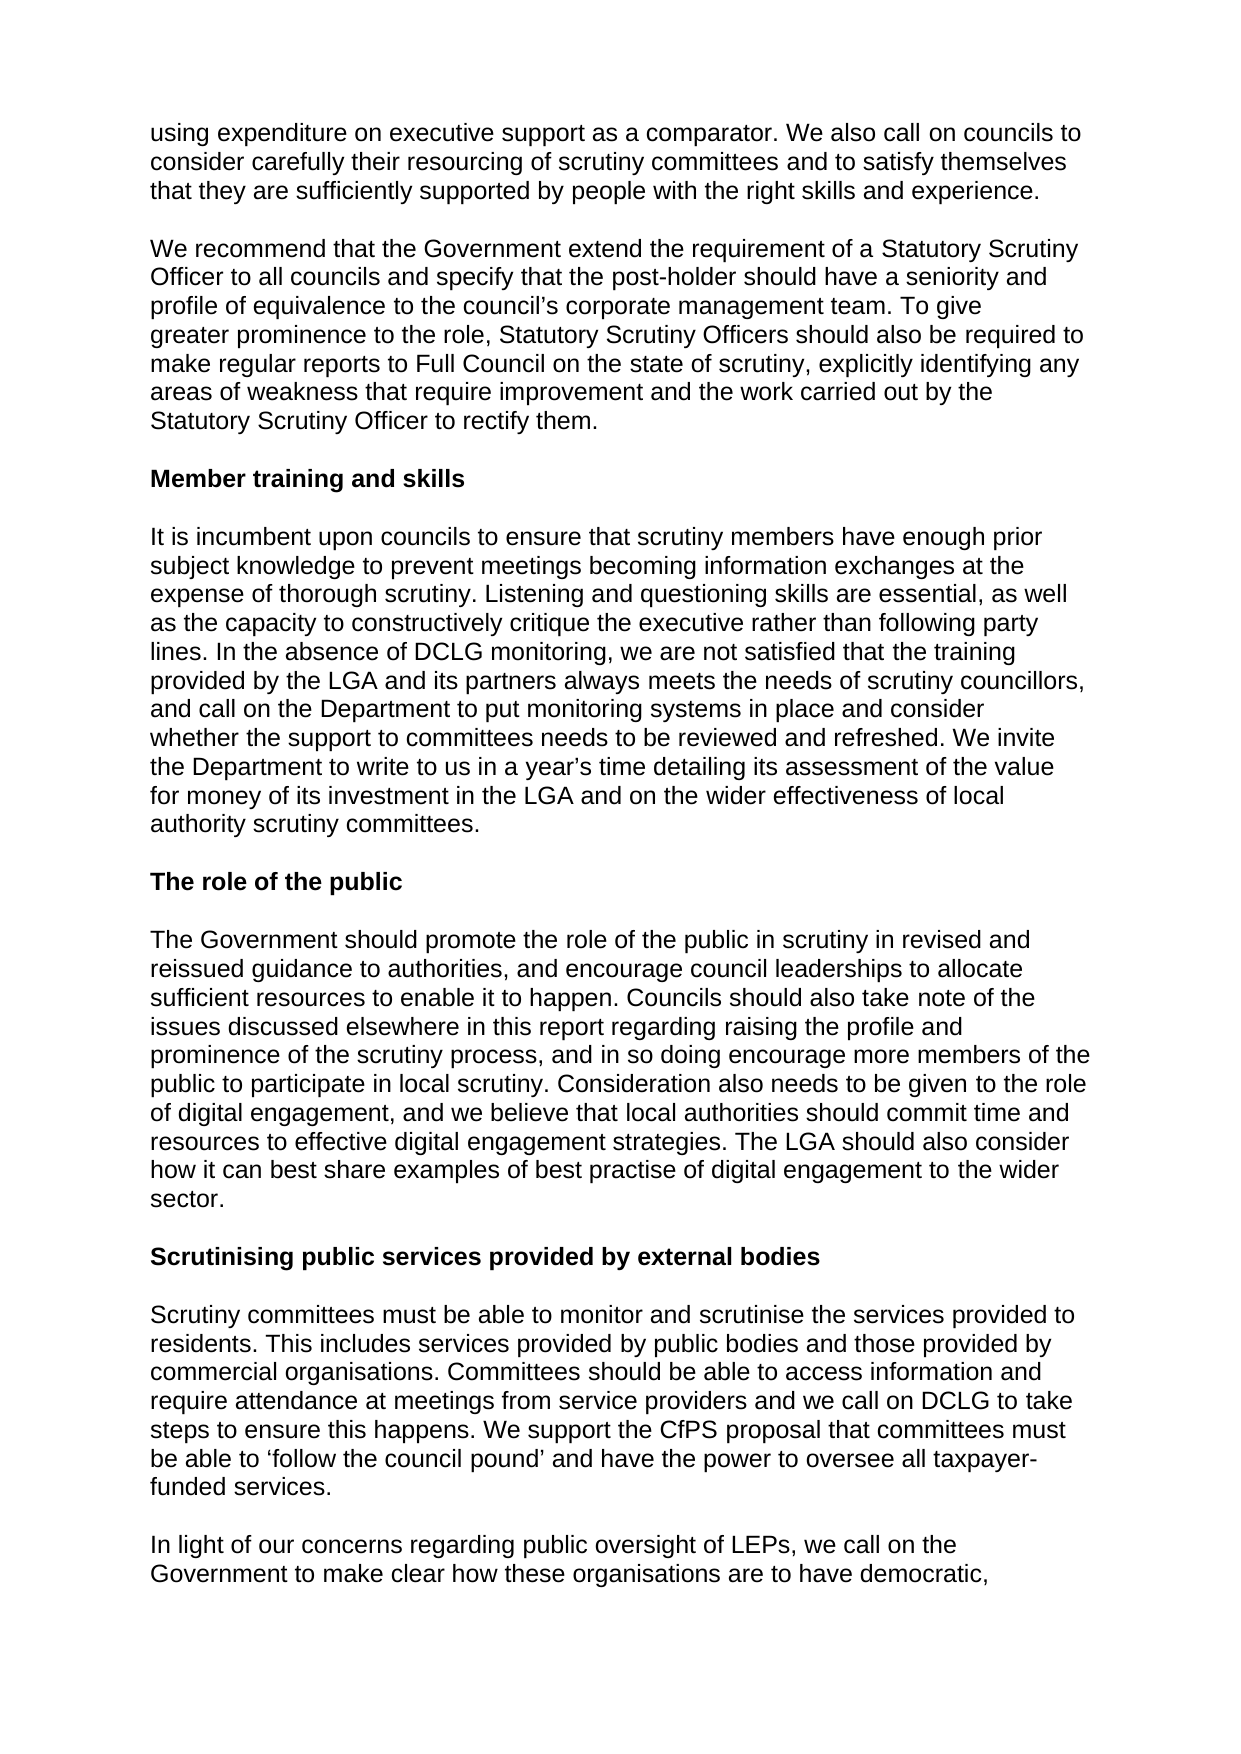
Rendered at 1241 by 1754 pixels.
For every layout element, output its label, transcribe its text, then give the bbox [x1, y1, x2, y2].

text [150, 118, 1093, 204]
text It is incumbent upon councils to ensure that scrutiny members have enough prior subject knowledge to prevent meetings becoming information exchanges at the expense of thorough scrutiny. Listening and questioning skills are essential, as well as the capacity to constructively critique the executive rather than following party lines. In the absence of DCLG monitoring, we are not satisfied that the training provided by the LGA and its partners always meets the needs of scrutiny councillors, and call on the Department to put monitoring systems in place and consider whether the support to committees needs to be reviewed and refreshed. We invite the Department to write to us in a year’s time detailing its assessment of the value for money of its investment in the LGA and on the wider effectiveness of local authority scrutiny committees. [150, 522, 1093, 838]
text Scrutiny committees must be able to monitor and scrutinise the services provided to residents. This includes services provided by public bodies and those provided by commercial organisations. Committees should be able to access information and require attendance at meetings from service providers and we call on DCLG to take steps to ensure this happens. We support the CfPS proposal that committees must be able to ‘follow the council pound’ and have the power to oversee all taxpayer-funded services. [150, 1300, 1093, 1501]
text Scrutinising public services provided by external bodies [150, 1242, 1093, 1271]
text We recommend that the Government extend the requirement of a Statutory Scrutiny Officer to all councils and specify that the post-holder should have a seniority and profile of equivalence to the council’s corporate management team. To give greater prominence to the role, Statutory Scrutiny Officers should also be required to make regular reports to Full Council on the state of scrutiny, explicitly identifying any areas of weakness that require improvement and the work carried out by the Statutory Scrutiny Officer to rectify them. [150, 234, 1093, 435]
text The role of the public [150, 867, 1093, 896]
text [150, 1530, 1093, 1588]
text Member training and skills [150, 464, 1093, 493]
text The Government should promote the role of the public in scrutiny in revised and reissued guidance to authorities, and encourage council leaderships to allocate sufficient resources to enable it to happen. Councils should also take note of the issues discussed elsewhere in this report regarding raising the profile and prominence of the scrutiny process, and in so doing encourage more members of the public to participate in local scrutiny. Consideration also needs to be given to the role of digital engagement, and we believe that local authorities should commit time and resources to effective digital engagement strategies. The LGA should also consider how it can best share examples of best practise of digital engagement to the wider sector. [150, 925, 1093, 1213]
